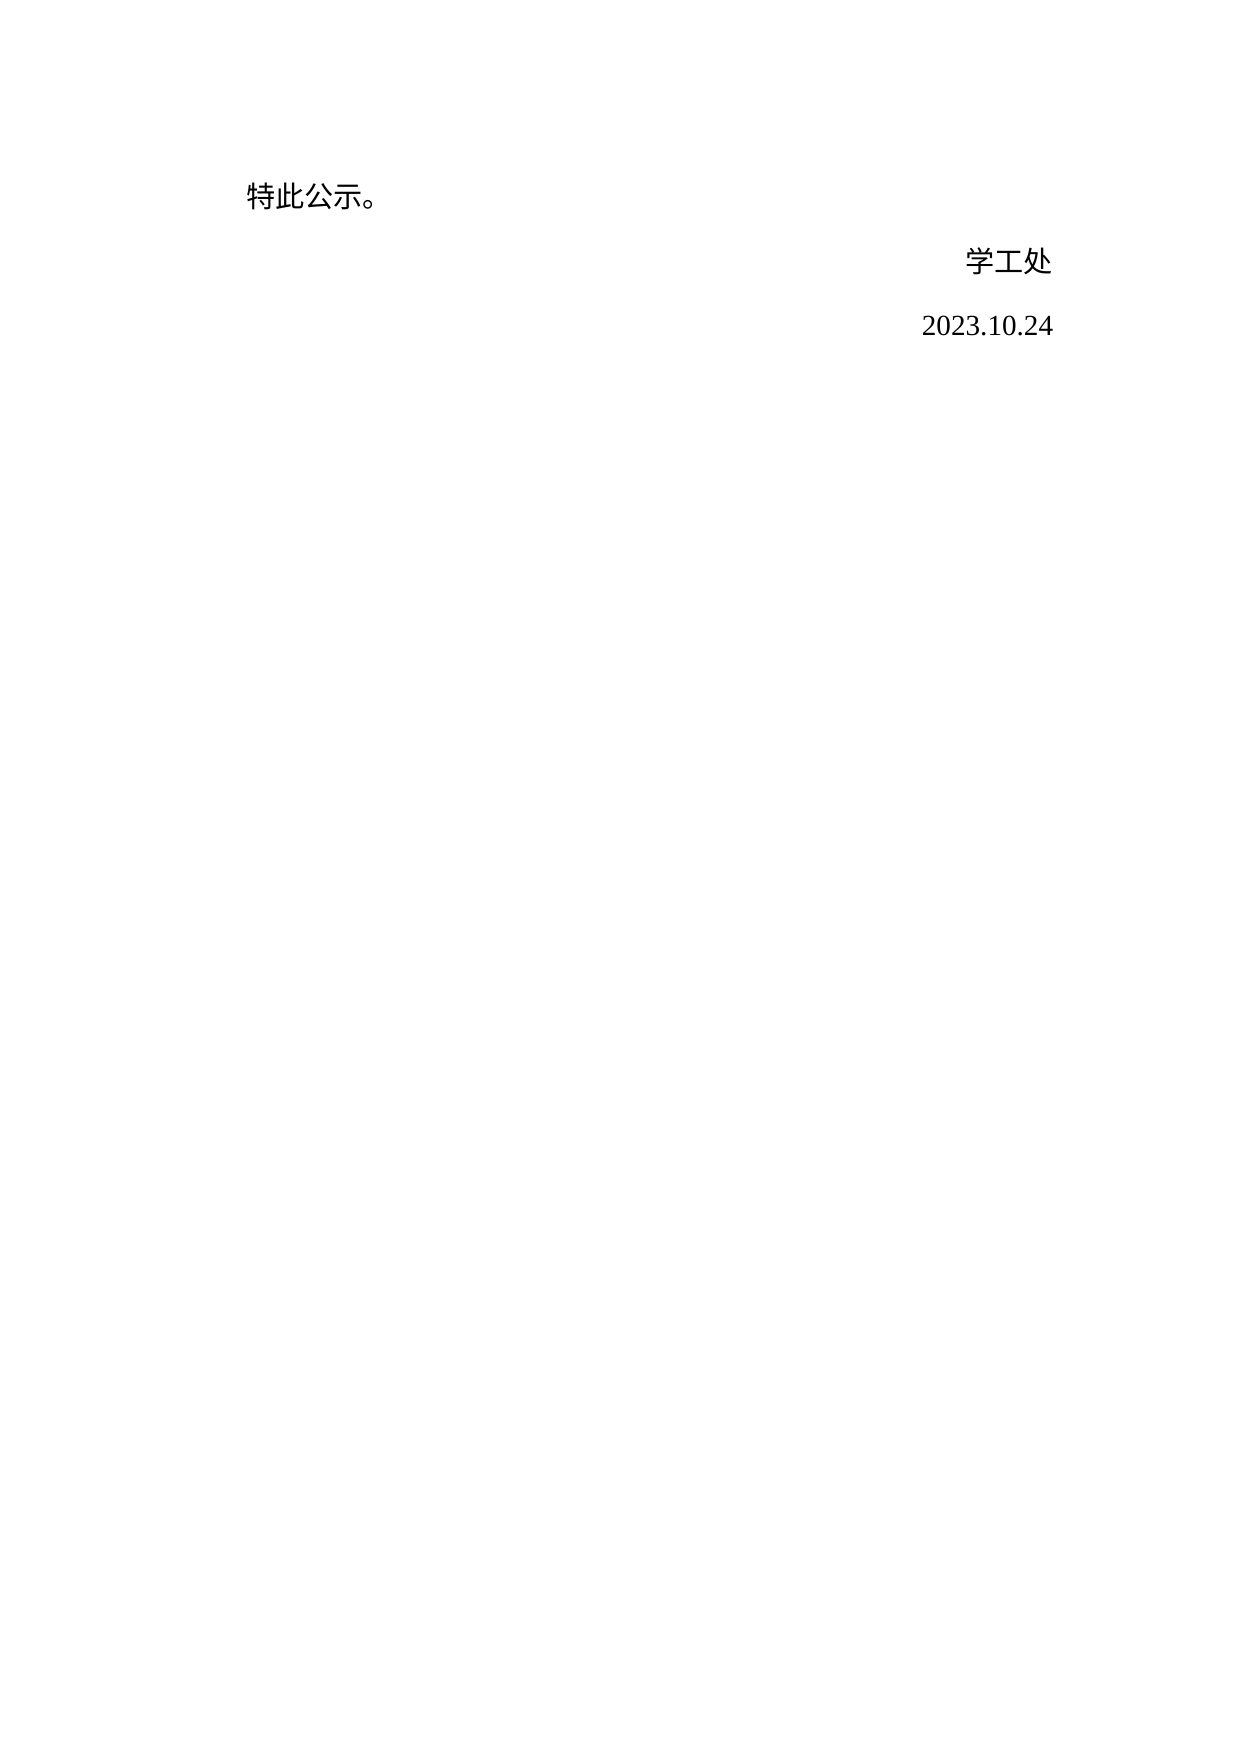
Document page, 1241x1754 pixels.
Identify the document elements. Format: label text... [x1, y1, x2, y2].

text 特此公示。 [187, 162, 1053, 227]
text 2023.10.24 [187, 292, 1053, 357]
text 学工处 [187, 227, 1053, 292]
